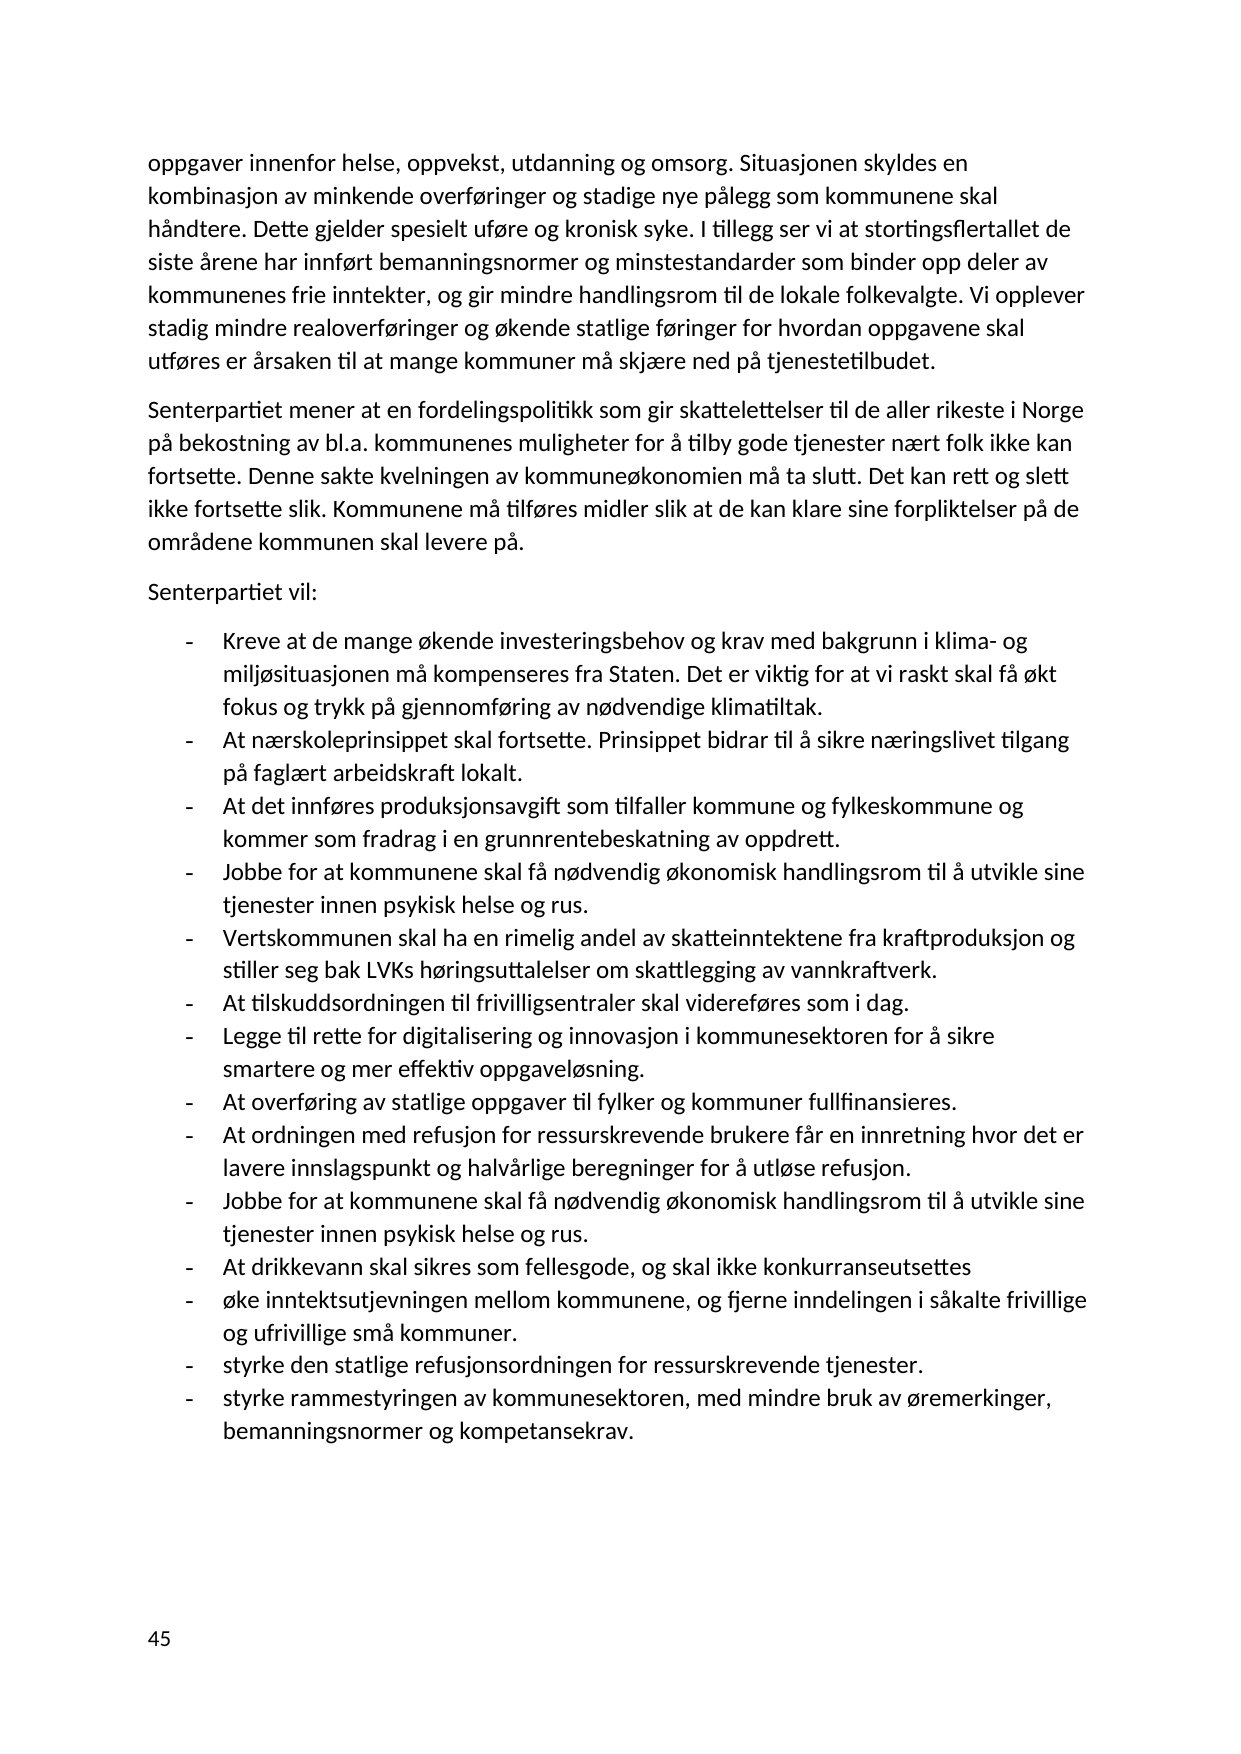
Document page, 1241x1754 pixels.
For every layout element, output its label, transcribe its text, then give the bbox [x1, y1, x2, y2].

list At tilskuddsordningen til frivilligsentraler skal videreføres som i dag. [185, 988, 1093, 1018]
list At nærskoleprinsippet skal fortsette. Prinsippet bidrar til å sikre næringslivet tilgang på faglært arbeidskraft lokalt. [185, 724, 1093, 788]
list At det innføres produksjonsavgift som tilfaller kommune og fylkeskommune og kommer som fradrag i en grunnrentebeskatning av oppdrett. [185, 790, 1093, 853]
text Senterpartiet mener at en fordelingspolitikk som gir skattelettelser til de aller rikeste i Norge på bekostning av bl.a. kommunenes muligheter for å tilby gode tjenester nært folk ikke kan fortsette. Denne sakte kvelningen av kommuneøkonomien må ta slutt. Det kan rett og slett ikke fortsette slik. Kommunene må tilføres midler slik at de kan klare sine forpliktelser på de områdene kommunen skal levere på. [148, 395, 1093, 557]
list Jobbe for at kommunene skal få nødvendig økonomisk handlingsrom til å utvikle sine tjenester innen psykisk helse og rus. [185, 856, 1093, 919]
list Legge til rette for digitalisering og innovasjon i kommunesektoren for å sikre smartere og mer effektiv oppgaveløsning. [185, 1021, 1093, 1084]
list øke inntektsutjevningen mellom kommunene, og fjerne inndelingen i såkalte frivillige og ufrivillige små kommuner. [185, 1284, 1093, 1347]
text Senterpartiet vil: [148, 576, 1093, 606]
list Jobbe for at kommunene skal få nødvendig økonomisk handlingsrom til å utvikle sine tjenester innen psykisk helse og rus. [185, 1185, 1093, 1248]
list At drikkevann skal sikres som fellesgode, og skal ikke konkurranseutsettes [185, 1251, 1093, 1281]
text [148, 148, 1093, 376]
list Vertskommunen skal ha en rimelig andel av skatteinntektene fra kraftproduksjon og stiller seg bak LVKs høringsuttalelser om skattlegging av vannkraftverk. [185, 922, 1093, 985]
list At ordningen med refusjon for ressurskrevende brukere får en innretning hvor det er lavere innslagspunkt og halvårlige beregninger for å utløse refusjon. [185, 1119, 1093, 1183]
list styrke rammestyringen av kommunesektoren, med mindre bruk av øremerkinger, bemanningsnormer og kompetansekrav. [185, 1383, 1093, 1446]
list styrke den statlige refusjonsordningen for ressurskrevende tjenester. [185, 1350, 1093, 1380]
list Kreve at de mange økende investeringsbehov og krav med bakgrunn i klima- og miljøsituasjonen må kompenseres fra Staten. Det er viktig for at vi raskt skal få økt fokus og trykk på gjennomføring av nødvendige klimatiltak. [185, 626, 1093, 722]
list At overføring av statlige oppgaver til fylker og kommuner fullfinansieres. [185, 1086, 1093, 1117]
